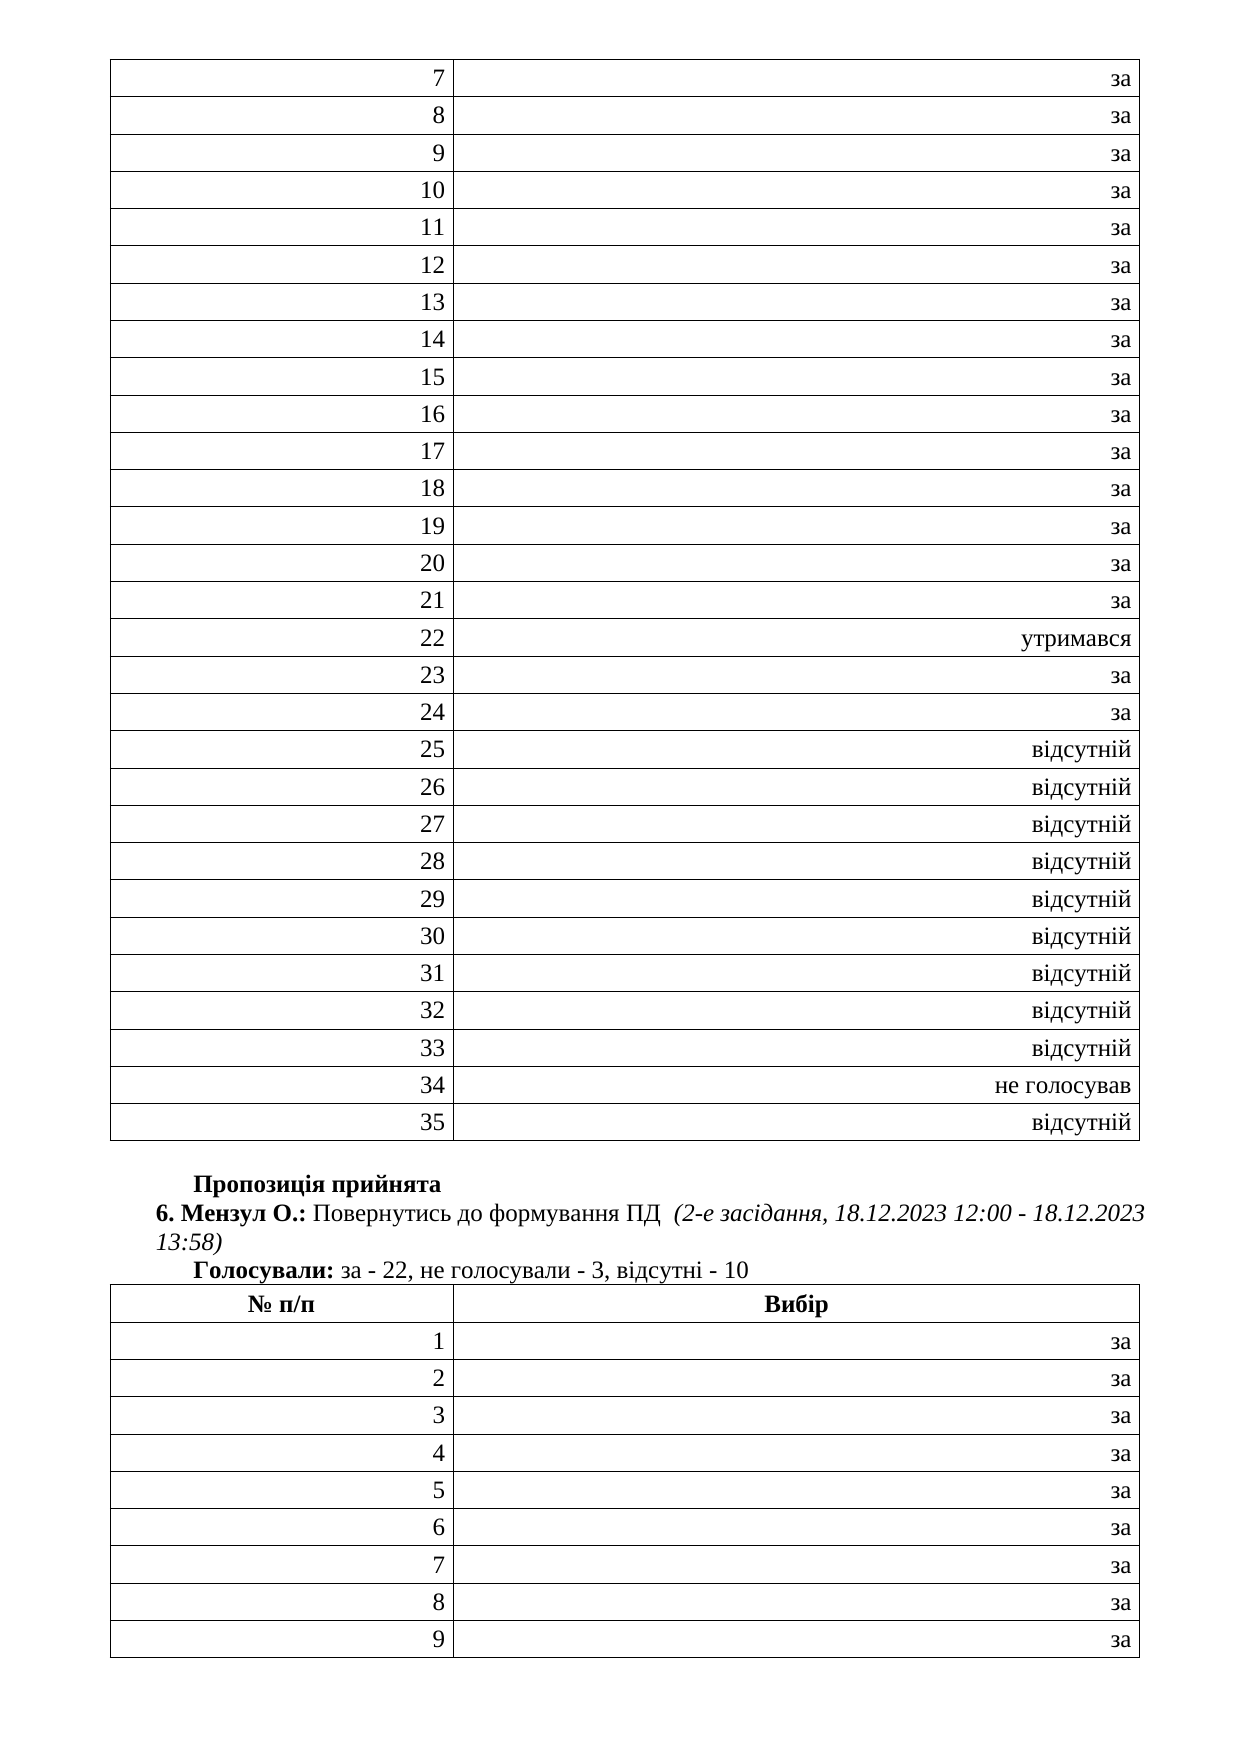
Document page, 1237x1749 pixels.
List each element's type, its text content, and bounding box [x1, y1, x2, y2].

table_cell відсутній [454, 1030, 1139, 1066]
table_cell відсутній [454, 918, 1139, 954]
table_cell за [454, 172, 1139, 208]
table_cell за [454, 284, 1139, 320]
text Пропозиція прийнята [193, 1141, 1148, 1198]
table_cell 11 [111, 209, 453, 245]
table_cell за [454, 396, 1139, 432]
table_cell 21 [111, 582, 453, 618]
table_cell 22 [111, 619, 453, 656]
table_cell 34 [111, 1067, 453, 1103]
table_cell відсутній [454, 843, 1139, 879]
table_cell 19 [111, 507, 453, 544]
table_cell 33 [111, 1030, 453, 1066]
table_cell 17 [111, 433, 453, 469]
table_cell 8 [111, 97, 453, 133]
table_cell 35 [111, 1104, 453, 1140]
table_cell за [454, 60, 1139, 96]
table_cell 23 [111, 657, 453, 693]
table_cell 9 [111, 135, 453, 171]
table_cell 2 [111, 1360, 453, 1396]
table_cell 30 [111, 918, 453, 954]
table_cell 3 [111, 1397, 453, 1433]
table_cell 7 [111, 60, 453, 96]
table_cell 18 [111, 470, 453, 506]
table_cell за [454, 657, 1139, 693]
table_cell 7 [111, 1546, 453, 1583]
table_cell 15 [111, 358, 453, 394]
table_cell за [454, 470, 1139, 506]
table_cell відсутній [454, 992, 1139, 1028]
table_header № п/п [111, 1285, 453, 1322]
table_cell 16 [111, 396, 453, 432]
table_cell відсутній [454, 880, 1139, 917]
table_cell за [454, 1621, 1139, 1657]
table_cell 14 [111, 321, 453, 357]
table_cell 10 [111, 172, 453, 208]
table_cell 32 [111, 992, 453, 1028]
table_cell 27 [111, 806, 453, 842]
table_cell 8 [111, 1584, 453, 1620]
table_cell 28 [111, 843, 453, 879]
table_cell 1 [111, 1323, 453, 1359]
table_cell відсутній [454, 1104, 1139, 1140]
table_cell відсутній [454, 806, 1139, 842]
table_cell за [454, 209, 1139, 245]
table_cell 26 [111, 769, 453, 805]
table_cell 31 [111, 955, 453, 991]
table_cell 6 [111, 1509, 453, 1545]
table_cell 24 [111, 694, 453, 730]
text Голосували: за - 22, не голосували - 3, відсутні - 10 [193, 1256, 1148, 1284]
table_cell за [454, 1584, 1139, 1620]
table_cell за [454, 1472, 1139, 1508]
table_cell за [454, 246, 1139, 283]
table_cell за [454, 1546, 1139, 1583]
table_cell за [454, 507, 1139, 544]
table_cell за [454, 433, 1139, 469]
table_cell за [454, 1397, 1139, 1433]
table_cell за [454, 97, 1139, 133]
table_cell 25 [111, 731, 453, 767]
table_cell утримався [454, 619, 1139, 656]
table_cell за [454, 1435, 1139, 1471]
text 6. Мензул О.: Повернутись до формування ПД (2-е засідання, 18.12.2023 12:00 - 18.12.2023 13:58) [156, 1198, 1148, 1256]
table_cell за [454, 545, 1139, 581]
table_cell відсутній [454, 731, 1139, 767]
table_cell за [454, 358, 1139, 394]
table_cell відсутній [454, 769, 1139, 805]
table_cell 5 [111, 1472, 453, 1508]
table_cell 29 [111, 880, 453, 917]
table_cell за [454, 1323, 1139, 1359]
table_cell 9 [111, 1621, 453, 1657]
table_cell за [454, 694, 1139, 730]
table_cell за [454, 135, 1139, 171]
table_header Вибір [454, 1285, 1139, 1322]
table_cell 4 [111, 1435, 453, 1471]
table_cell за [454, 321, 1139, 357]
table_cell відсутній [454, 955, 1139, 991]
table_cell 12 [111, 246, 453, 283]
table_cell за [454, 1360, 1139, 1396]
table_cell не голосував [454, 1067, 1139, 1103]
table_cell за [454, 1509, 1139, 1545]
table_cell за [454, 582, 1139, 618]
table_cell 20 [111, 545, 453, 581]
table_cell 13 [111, 284, 453, 320]
